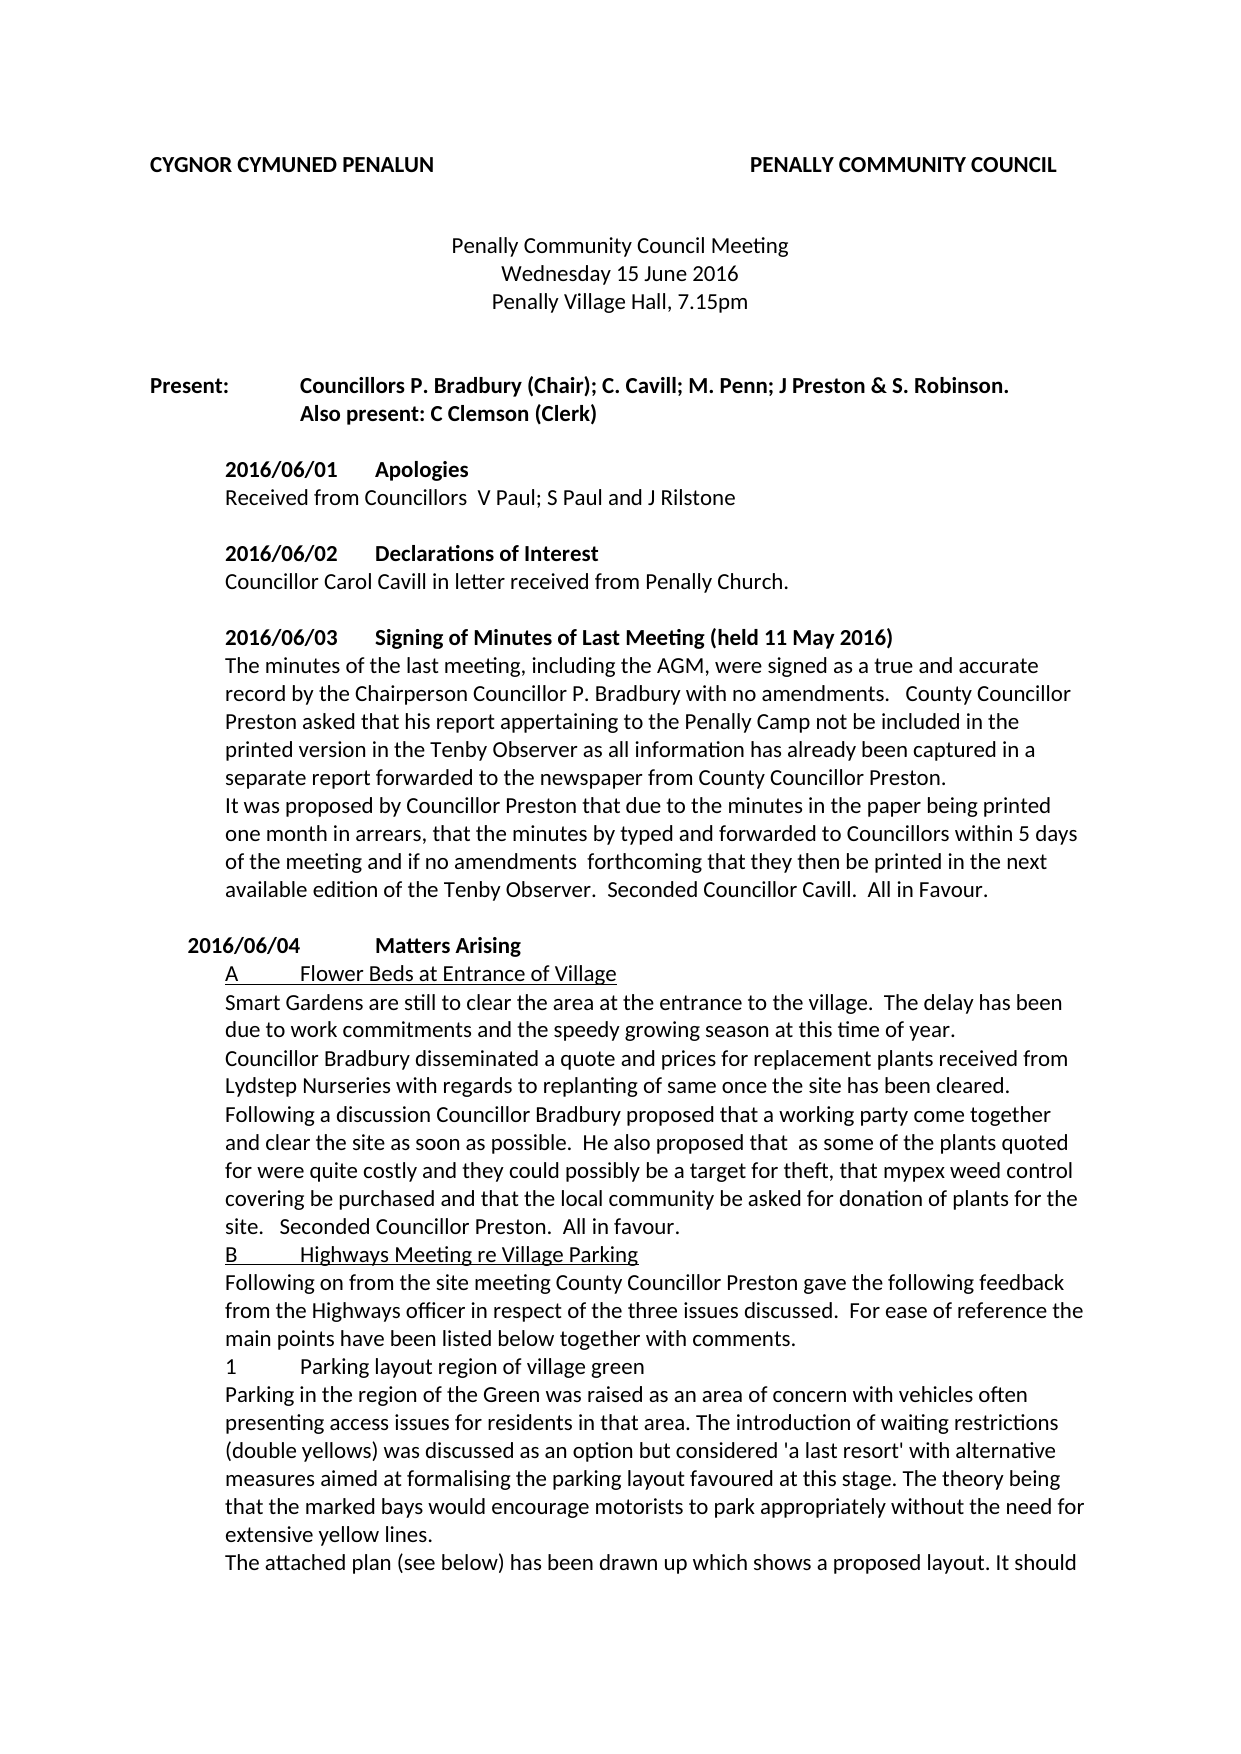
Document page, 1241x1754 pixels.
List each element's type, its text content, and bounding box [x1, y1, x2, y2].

text It was proposed by Councillor Preston that due to the minutes in the paper being printed one month in arrears, that the minutes by typed and forwarded to Councillors within 5 days of the meeting and if no amendments forthcoming that they then be printed in the next available edition of the Tenby Observer. Seconded Councillor Cavill. All in Favour. [225, 791, 1090, 903]
text Received from Councillors V Paul; S Paul and J Rilstone [225, 483, 1090, 511]
text Councillor Bradbury disseminated a quote and prices for replacement plants received from Lydstep Nurseries with regards to replanting of same once the site has been cleared. Following a discussion Councillor Bradbury proposed that a working party come together and clear the site as soon as possible. He also proposed that as some of the plants quoted for were quite costly and they could possibly be a target for theft, that mypex weed control covering be purchased and that the local community be asked for donation of plants for the site. Seconded Councillor Preston. All in favour. [225, 1044, 1090, 1240]
text Wednesday 15 June 2016 [150, 259, 1090, 287]
text A Flower Beds at Entrance of Village [225, 959, 1090, 988]
text 2016/06/02 Declarations of Interest [187, 539, 1090, 567]
text Penally Village Hall, 7.15pm [150, 287, 1090, 315]
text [225, 1268, 1090, 1576]
text The minutes of the last meeting, including the AGM, were signed as a true and accurate record by the Chairperson Councillor P. Bradbury with no amendments. County Councillor Preston asked that his report appertaining to the Penally Camp not be included in the printed version in the Tenby Observer as all information has already been captured in a separate report forwarded to the newspaper from County Councillor Preston. [225, 651, 1090, 791]
text Present: Councillors P. Bradbury (Chair); C. Cavill; M. Penn; J Preston & S. Robinson. [150, 371, 1090, 399]
text Also present: C Clemson (Clerk) [150, 399, 1090, 427]
text Councillor Carol Cavill in letter received from Penally Church. [225, 567, 1090, 595]
text 2016/06/03 Signing of Minutes of Last Meeting (held 11 May 2016) [187, 623, 1090, 651]
text CYGNOR CYMUNED PENALUN PENALLY COMMUNITY COUNCIL [150, 150, 1090, 178]
text B Highways Meeting re Village Parking [225, 1240, 1090, 1268]
text 2016/06/01 Apologies [187, 455, 1090, 483]
text Smart Gardens are still to clear the area at the entrance to the village. The delay has been due to work commitments and the speedy growing season at this time of year. [225, 988, 1090, 1044]
text 2016/06/04 Matters Arising [187, 932, 1090, 959]
text Penally Community Council Meeting [150, 231, 1090, 259]
